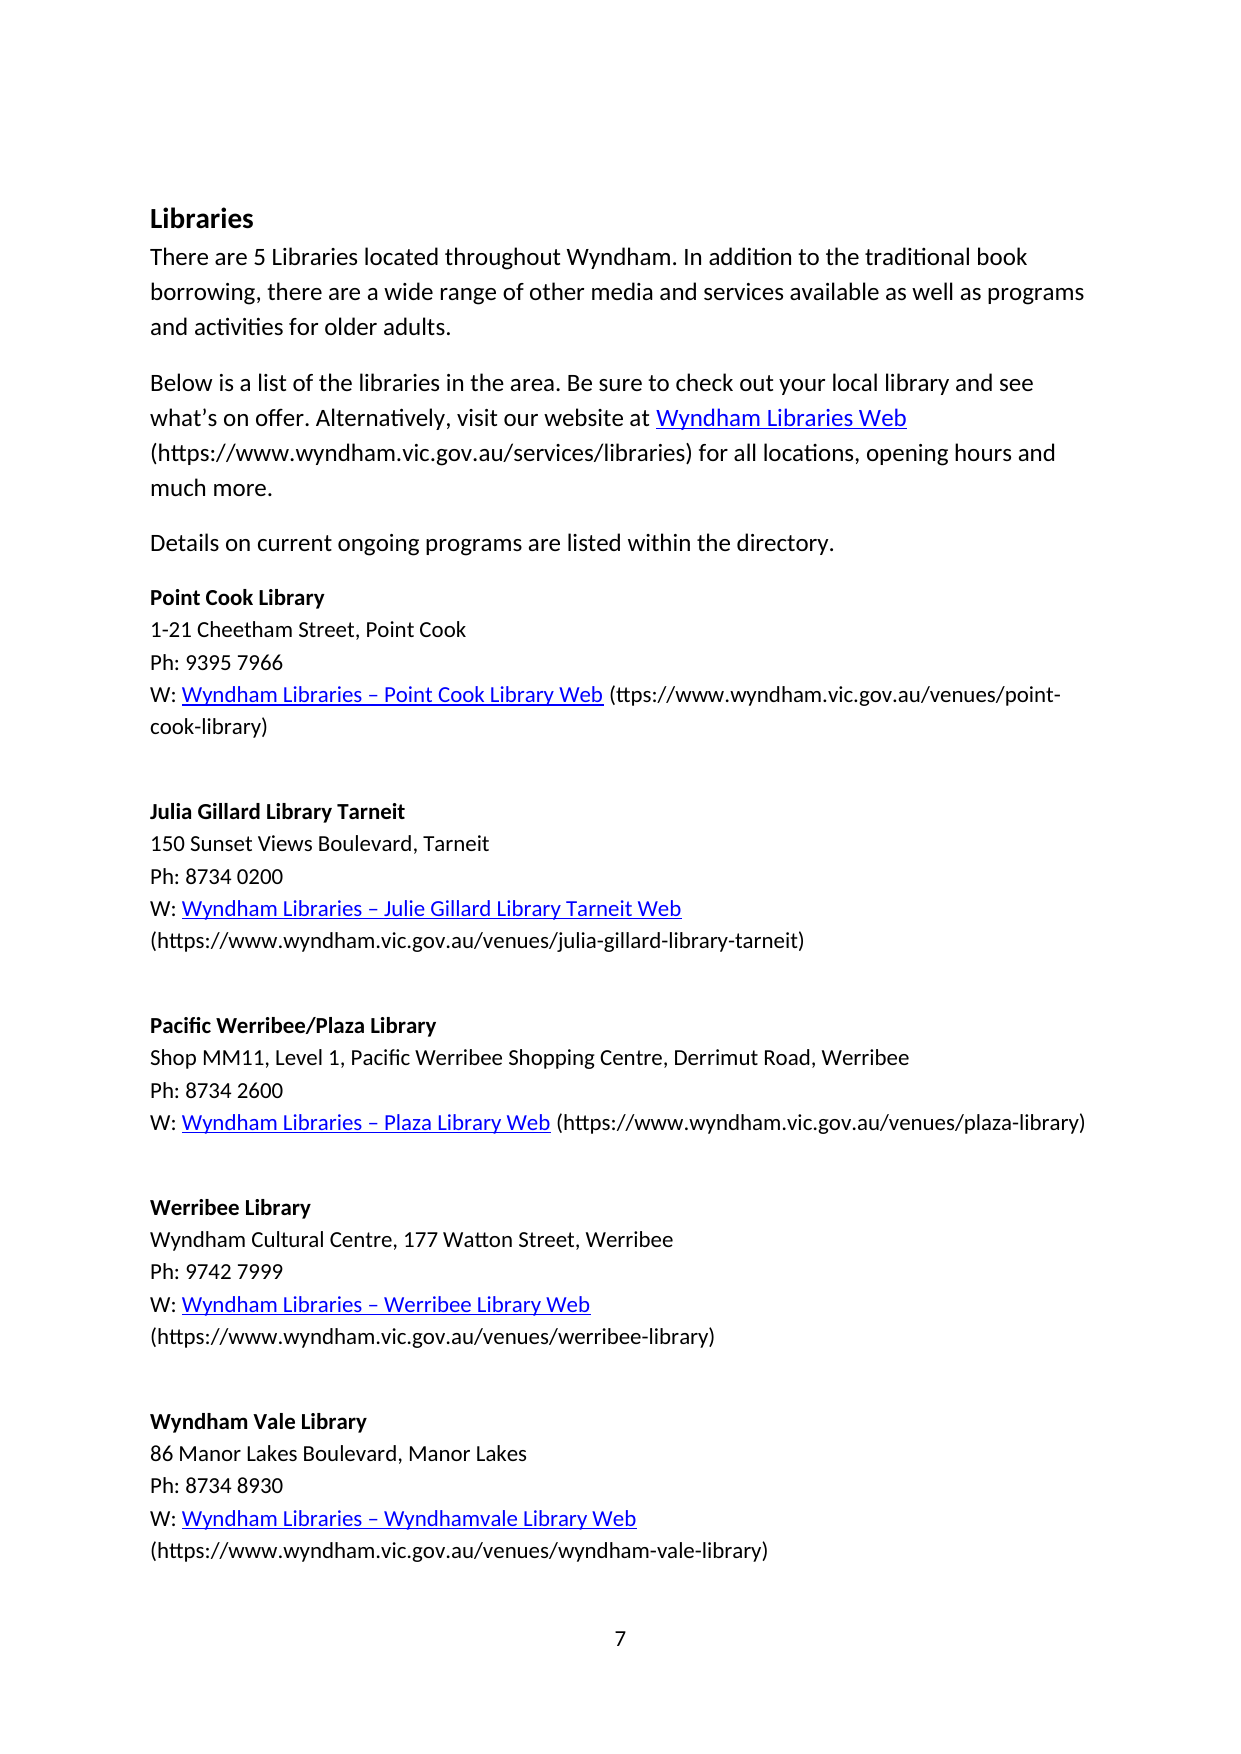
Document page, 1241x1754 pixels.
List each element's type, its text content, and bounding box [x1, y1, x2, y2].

subtitle Point Cook Library [150, 583, 1090, 611]
text Ph: 8734 8930 [150, 1471, 1090, 1499]
text Details on current ongoing programs are listed within the directory. [150, 528, 1090, 558]
text Wyndham Cultural Centre, 177 Watton Street, Werribee [150, 1225, 1090, 1253]
text 86 Manor Lakes Boulevard, Manor Lakes [150, 1439, 1090, 1467]
text Ph: 8734 0200 [150, 862, 1090, 890]
subtitle Werribee Library [150, 1193, 1090, 1221]
text Ph: 9395 7966 [150, 648, 1090, 676]
text W: Wyndham Libraries – Plaza Library Web (https://www.wyndham.vic.gov.au/venues/plaza-library) [150, 1108, 1090, 1136]
subtitle Pacific Werribee/Plaza Library [150, 1011, 1090, 1039]
text 150 Sunset Views Boulevard, Tarneit [150, 829, 1090, 858]
subtitle Julia Gillard Library Tarneit [150, 797, 1090, 825]
text Shop MM11, Level 1, Pacific Werribee Shopping Centre, Derrimut Road, Werribee [150, 1043, 1090, 1072]
text Ph: 8734 2600 [150, 1076, 1090, 1104]
text There are 5 Libraries located throughout Wyndham. In addition to the traditional book borrowing, there are a wide range of other media and services available as well as programs and activities for older adults. [150, 241, 1090, 341]
text 1-21 Cheetham Street, Point Cook [150, 616, 1090, 644]
text W: Wyndham Libraries – Wyndhamvale Library Web (https://www.wyndham.vic.gov.au/venues/wyndham-vale-library) [150, 1504, 1090, 1564]
subtitle Wyndham Vale Library [150, 1407, 1090, 1435]
subtitle Libraries [150, 200, 1090, 236]
text W: Wyndham Libraries – Point Cook Library Web (ttps://www.wyndham.vic.gov.au/venues/point-cook-library) [150, 680, 1090, 740]
text W: Wyndham Libraries – Julie Gillard Library Tarneit Web (https://www.wyndham.vic.gov.au/venues/julia-gillard-library-tarneit) [150, 894, 1090, 954]
text Below is a list of the libraries in the area. Be sure to check out your local library and see what’s on offer. Alternatively, visit our website at Wyndham Libraries Web (https://www.wyndham.vic.gov.au/services/libraries) for all locations, opening hours and much more. [150, 367, 1090, 502]
text W: Wyndham Libraries – Werribee Library Web (https://www.wyndham.vic.gov.au/venues/werribee-library) [150, 1290, 1090, 1350]
text Ph: 9742 7999 [150, 1257, 1090, 1286]
